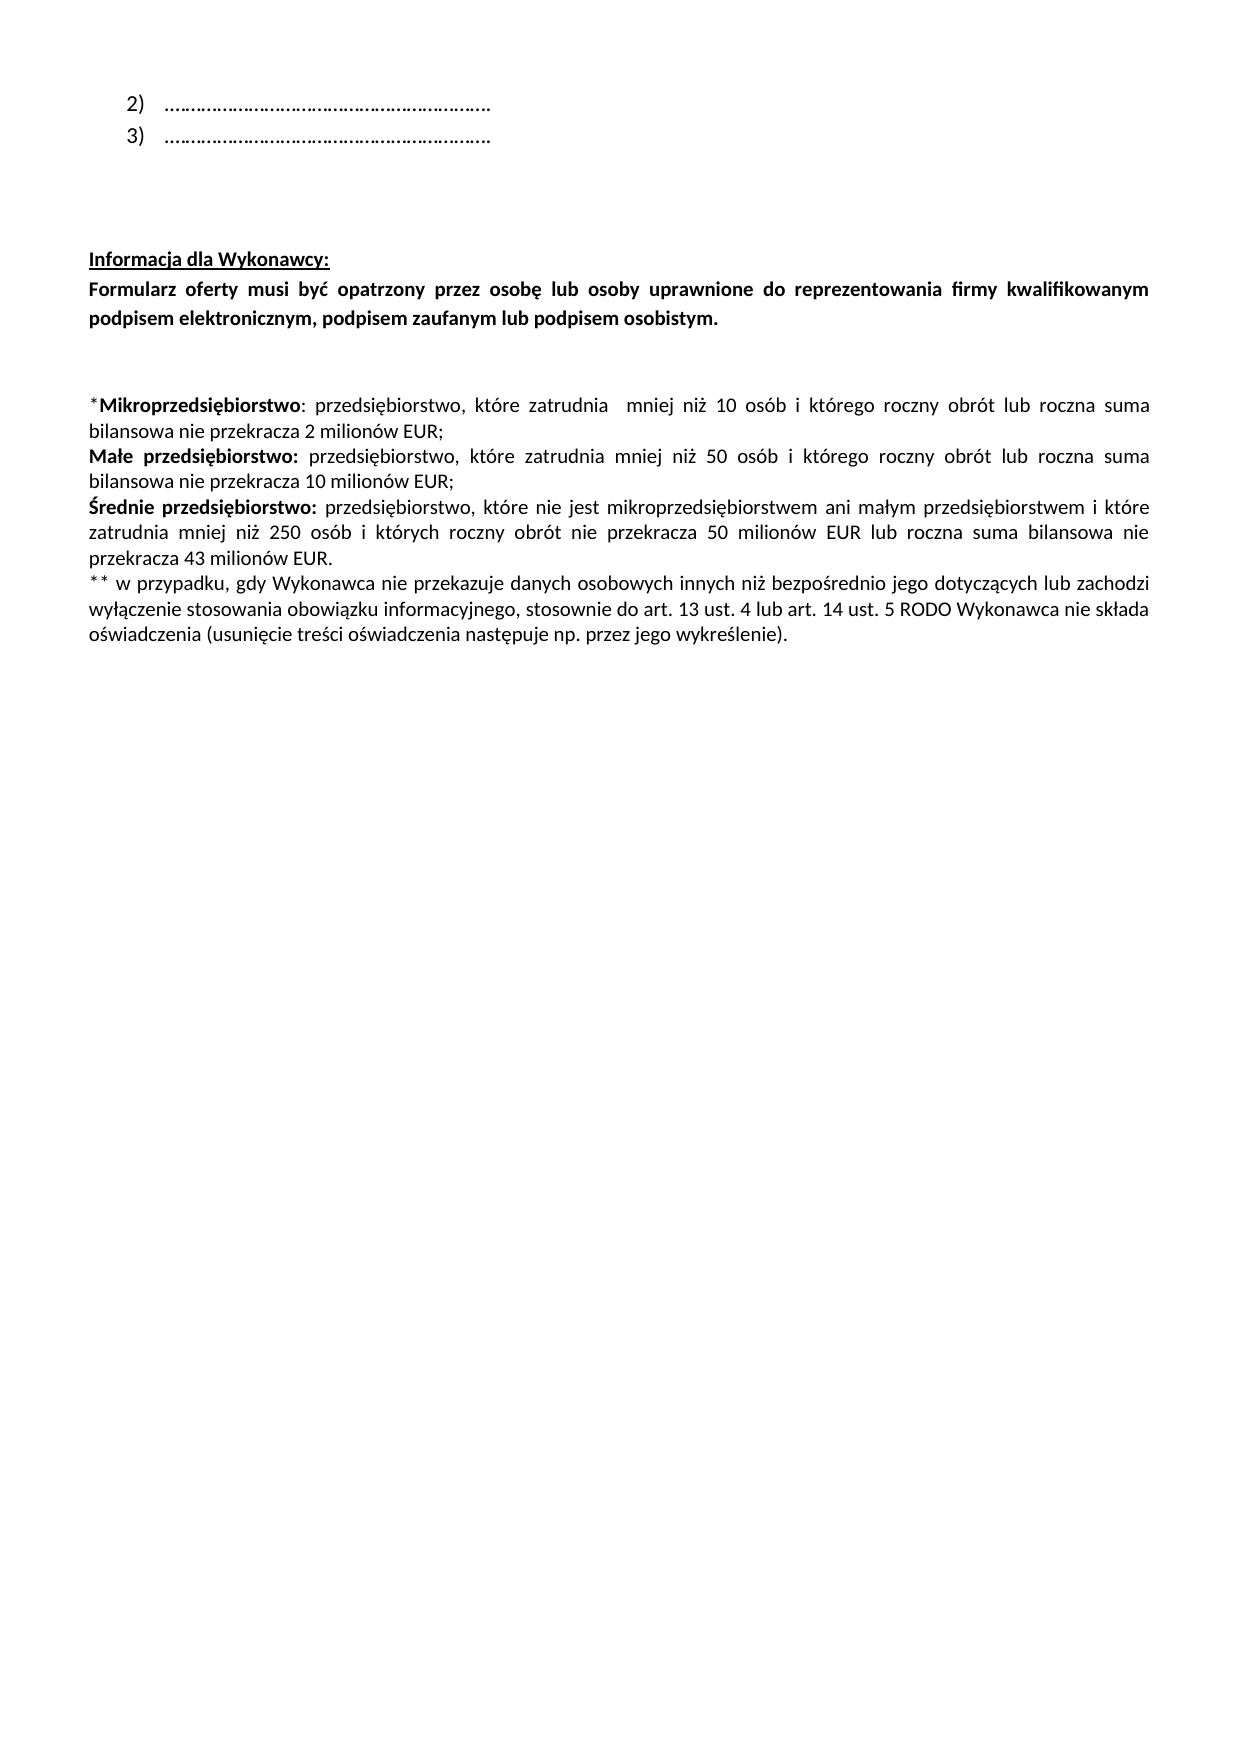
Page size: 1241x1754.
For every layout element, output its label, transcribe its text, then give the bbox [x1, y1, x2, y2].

text *Mikroprzedsiębiorstwo: przedsiębiorstwo, które zatrudnia mniej niż 10 osób i którego roczny obrót lub roczna suma bilansowa nie przekracza 2 milionów EUR; [89, 392, 1152, 443]
text Małe przedsiębiorstwo: przedsiębiorstwo, które zatrudnia mniej niż 50 osób i którego roczny obrót lub roczna suma bilansowa nie przekracza 10 milionów EUR; [89, 443, 1152, 494]
text Formularz oferty musi być opatrzony przez osobę lub osoby uprawnione do reprezentowania firmy kwalifikowanym podpisem elektronicznym, podpisem zaufanym lub podpisem osobistym. [89, 276, 1152, 330]
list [126, 121, 1152, 149]
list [126, 89, 1152, 117]
text Średnie przedsiębiorstwo: przedsiębiorstwo, które nie jest mikroprzedsiębiorstwem ani małym przedsiębiorstwem i które zatrudnia mniej niż 250 osób i których roczny obrót nie przekracza 50 milionów EUR lub roczna suma bilansowa nie przekracza 43 milionów EUR. [89, 494, 1152, 570]
text Informacja dla Wykonawcy: [89, 247, 1152, 272]
text ** w przypadku, gdy Wykonawca nie przekazuje danych osobowych innych niż bezpośrednio jego dotyczących lub zachodzi wyłączenie stosowania obowiązku informacyjnego, stosownie do art. 13 ust. 4 lub art. 14 ust. 5 RODO Wykonawca nie składa oświadczenia (usunięcie treści oświadczenia następuje np. przez jego wykreślenie). [89, 570, 1152, 647]
